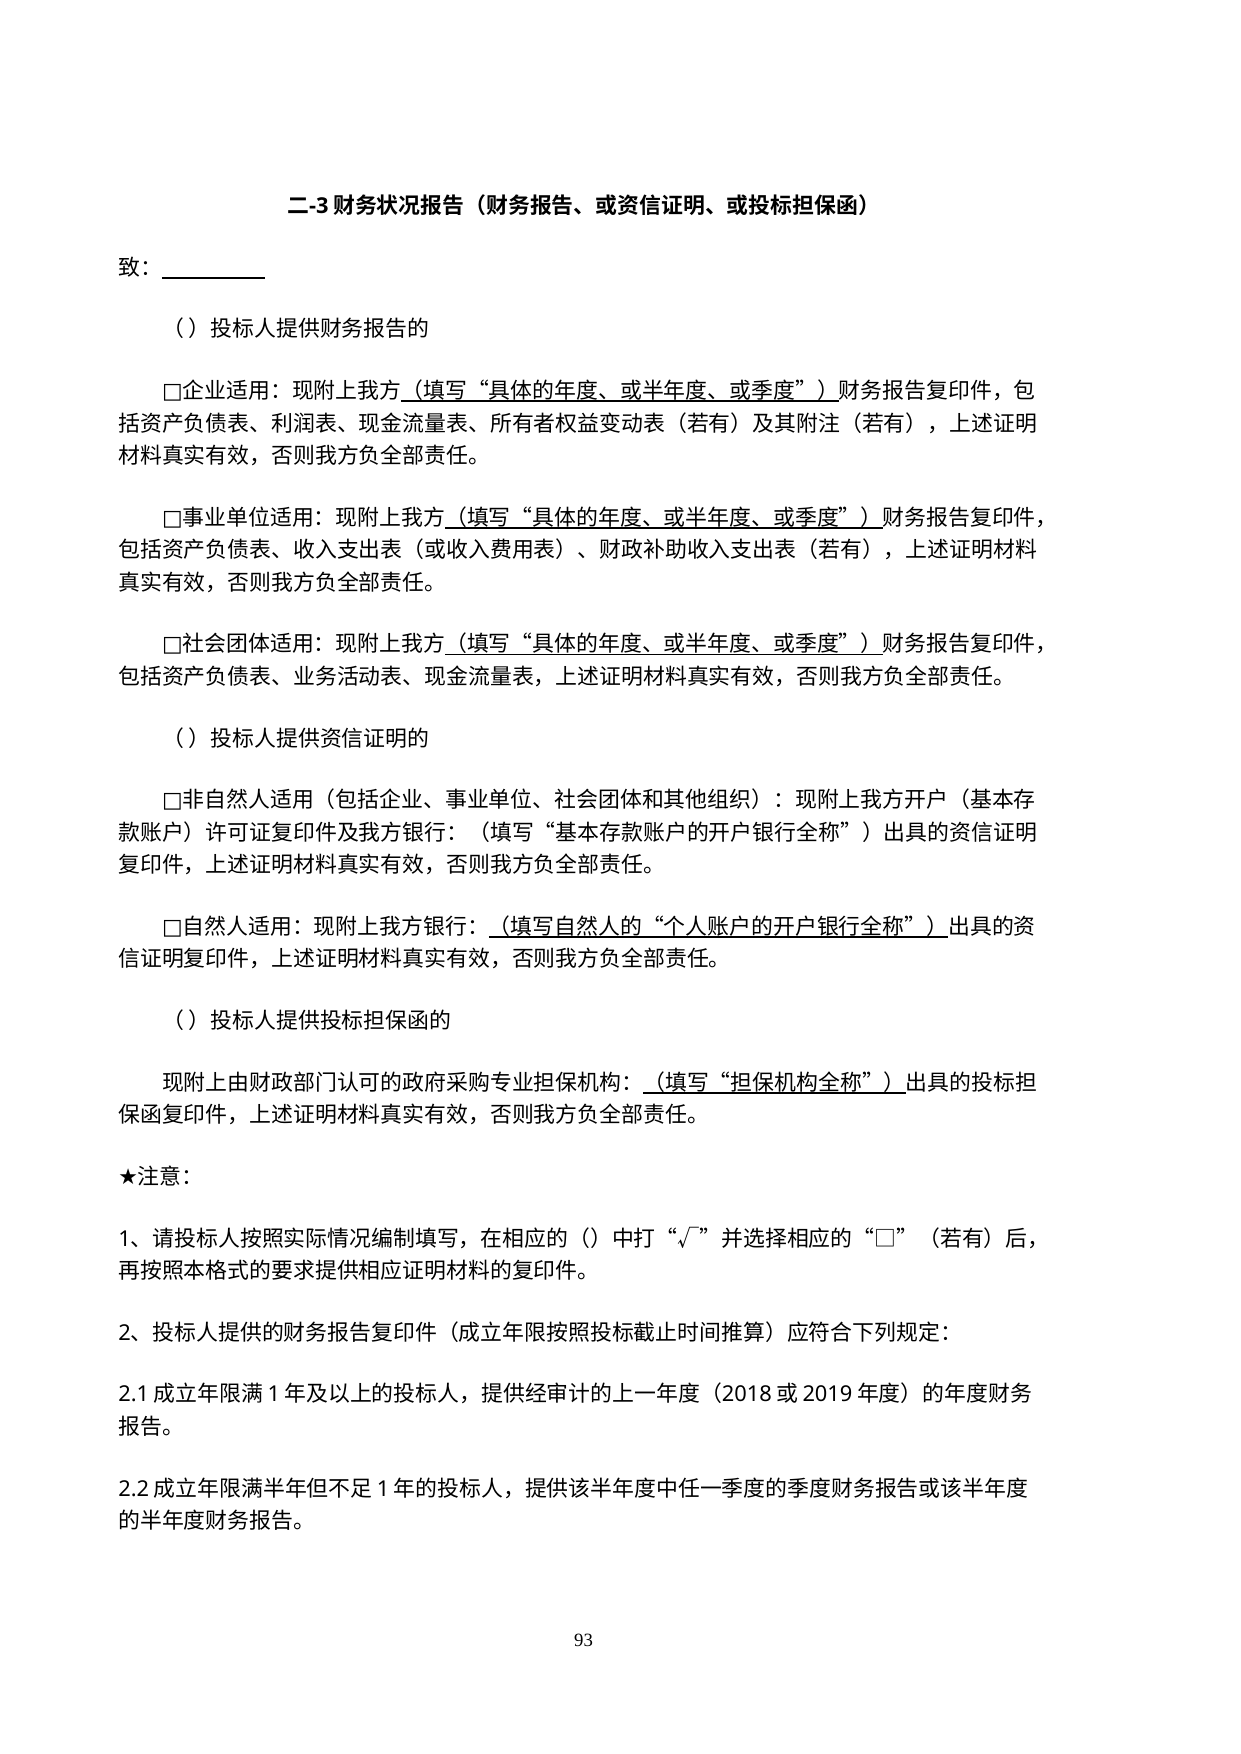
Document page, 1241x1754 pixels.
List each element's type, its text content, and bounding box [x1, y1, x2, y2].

text 二-3财务状况报告（财务报告、或资信证明、或投标担保函） [118, 155, 1048, 220]
text 2、投标人提供的财务报告复印件（成立年限按照投标截止时间推算）应符合下列规定： [118, 1314, 1048, 1347]
text 现附上由财政部门认可的政府采购专业担保机构：（填写“担保机构全称”）出具的投标担保函复印件，上述证明材料真实有效，否则我方负全部责任。 [118, 1064, 1048, 1129]
text □事业单位适用：现附上我方（填写“具体的年度、或半年度、或季度”）财务报告复印件，包括资产负债表、收入支出表（或收入费用表）、财政补助收入支出表（若有），上述证明材料真实有效，否则我方负全部责任。 [118, 499, 1048, 597]
text □自然人适用：现附上我方银行：（填写自然人的“个人账户的开户银行全称”）出具的资信证明复印件，上述证明材料真实有效，否则我方负全部责任。 [118, 908, 1048, 973]
text （ ）投标人提供资信证明的 [118, 720, 1048, 753]
text 2.2成立年限满半年但不足1年的投标人，提供该半年度中任一季度的季度财务报告或该半年度的半年度财务报告。 [118, 1470, 1048, 1535]
text 1、请投标人按照实际情况编制填写，在相应的（）中打“√”并选择相应的“□”（若有）后，再按照本格式的要求提供相应证明材料的复印件。 [118, 1220, 1048, 1285]
text （ ）投标人提供投标担保函的 [118, 1003, 1048, 1035]
text □社会团体适用：现附上我方（填写“具体的年度、或半年度、或季度”）财务报告复印件，包括资产负债表、业务活动表、现金流量表，上述证明材料真实有效，否则我方负全部责任。 [118, 626, 1048, 691]
text 2.1成立年限满1年及以上的投标人，提供经审计的上一年度（2018或2019年度）的年度财务报告。 [118, 1376, 1048, 1441]
text （ ）投标人提供财务报告的 [118, 311, 1048, 343]
text ★注意： [118, 1158, 1048, 1191]
text 致： [118, 249, 1048, 282]
text □企业适用：现附上我方（填写“具体的年度、或半年度、或季度”）财务报告复印件，包括资产负债表、利润表、现金流量表、所有者权益变动表（若有）及其附注（若有），上述证明材料真实有效，否则我方负全部责任。 [118, 373, 1048, 470]
text □非自然人适用（包括企业、事业单位、社会团体和其他组织）：现附上我方开户（基本存款账户）许可证复印件及我方银行：（填写“基本存款账户的开户银行全称”）出具的资信证明复印件，上述证明材料真实有效，否则我方负全部责任。 [118, 782, 1048, 879]
